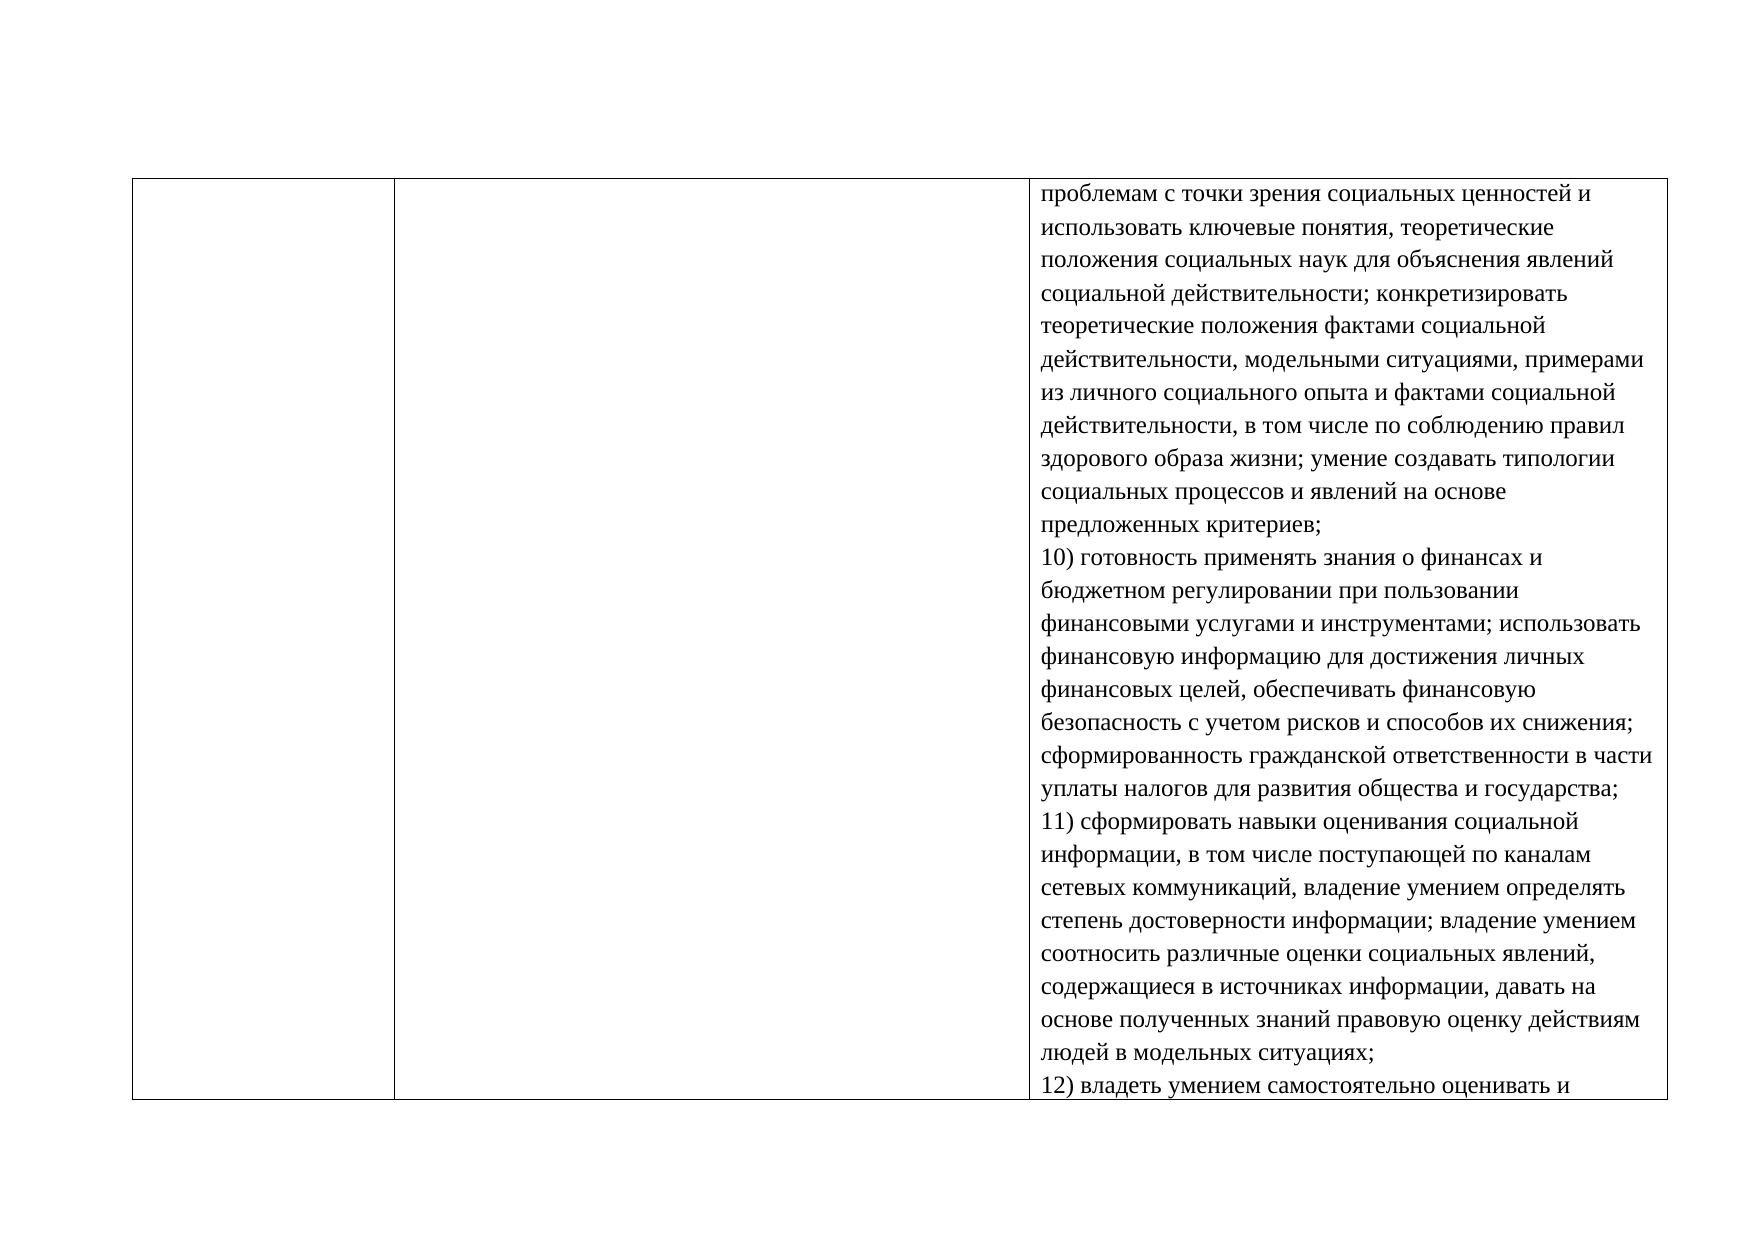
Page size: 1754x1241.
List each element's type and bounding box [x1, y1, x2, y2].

table_cell [133, 179, 394, 1099]
table_cell [395, 179, 1029, 1099]
table_cell [1030, 179, 1667, 1099]
